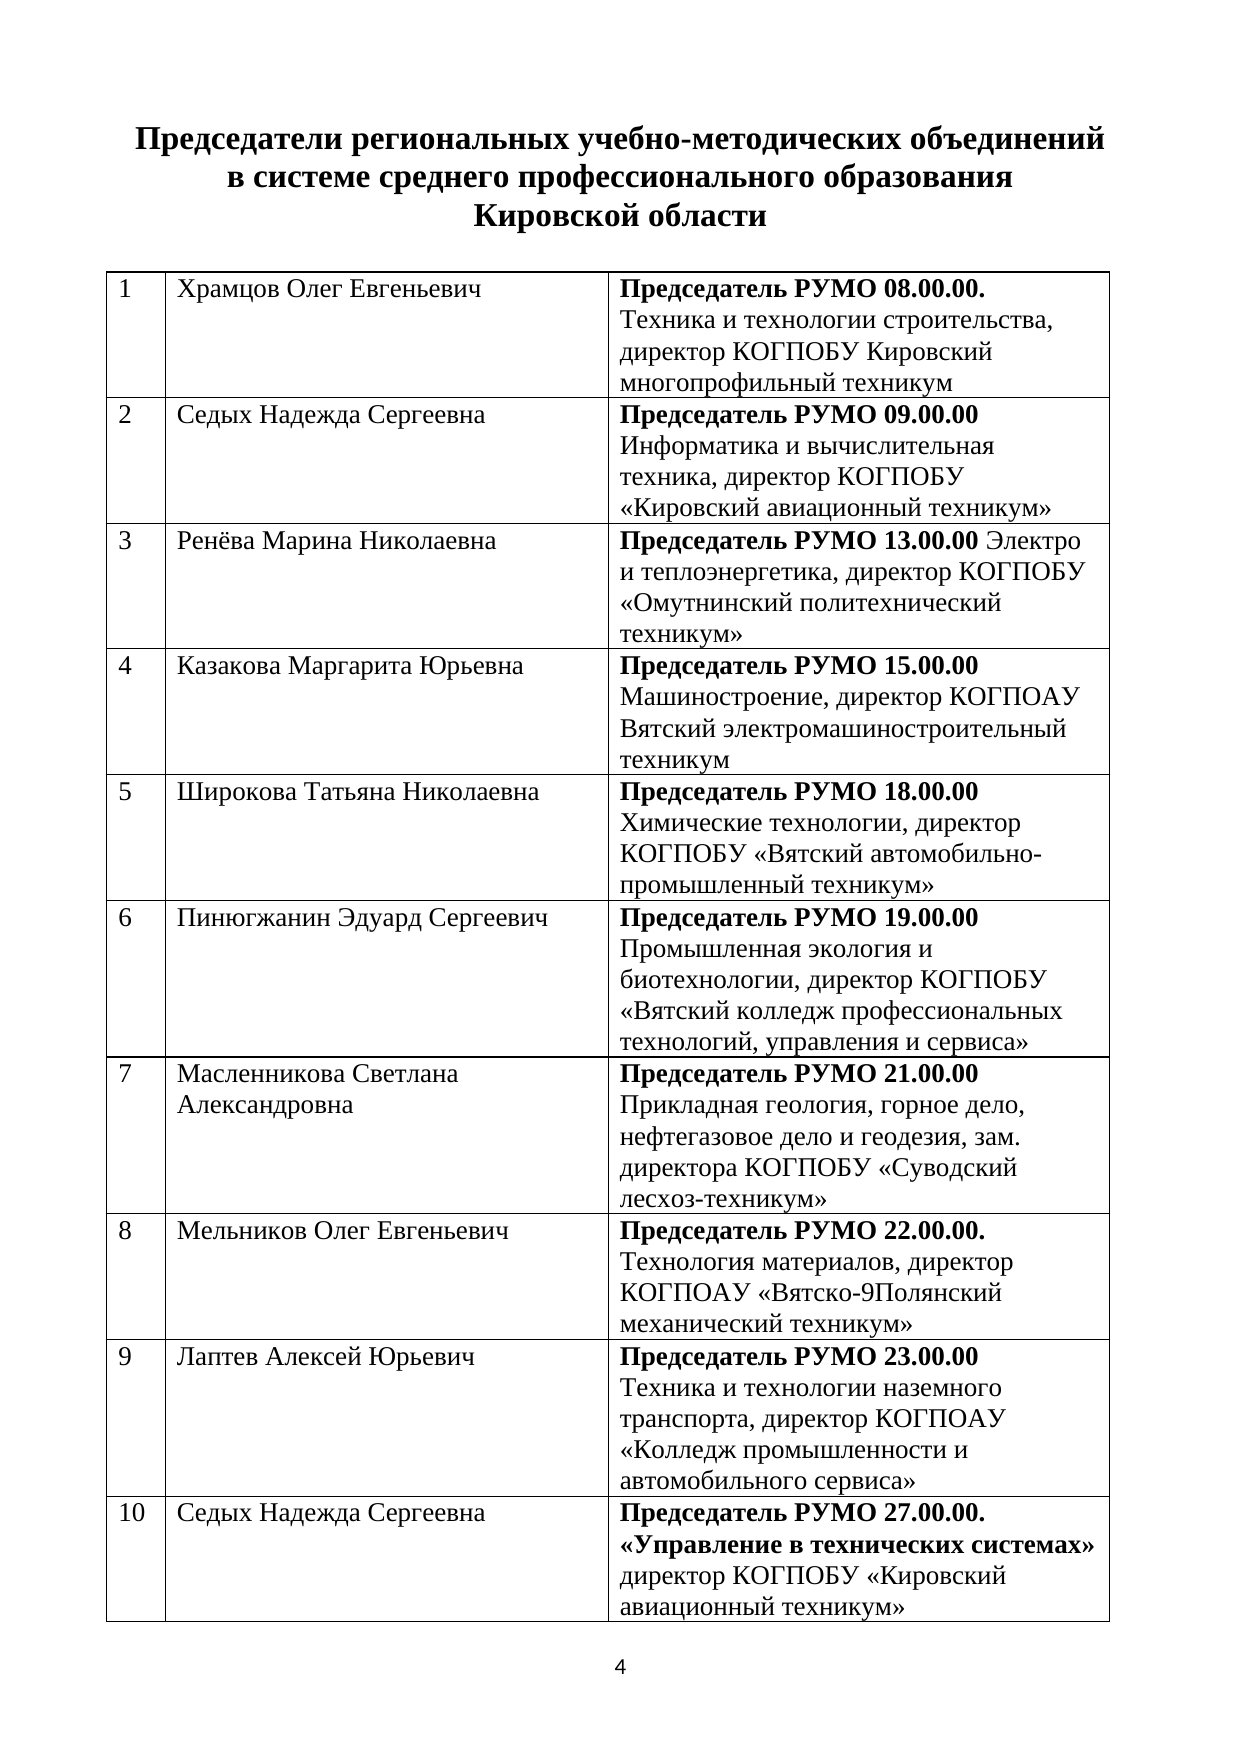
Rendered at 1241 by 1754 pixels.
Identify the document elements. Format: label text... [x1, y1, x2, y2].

table_cell 4 [107, 649, 165, 774]
table_cell 6 [107, 901, 165, 1056]
table_cell 3 [107, 524, 165, 648]
table_cell 5 [107, 775, 165, 899]
table_cell Председатель РУМО 27.00.00. «Управление в технических системах» директор КОГПОБУ «Кировский авиационный техникум» [609, 1497, 1109, 1621]
table_cell 10 [107, 1497, 165, 1621]
table_cell 7 [107, 1058, 165, 1213]
table_header Храмцов Олег Евгеньевич [166, 273, 608, 397]
table_cell Пинюгжанин Эдуард Сергеевич [166, 901, 608, 1056]
table_cell Мельников Олег Евгеньевич [166, 1214, 608, 1339]
text в системе среднего профессионального образования [118, 156, 1122, 195]
table_cell Председатель РУМО 23.00.00 Техника и технологии наземного транспорта, директор КОГПОАУ «Колледж промышленности и автомобильного сервиса» [609, 1340, 1109, 1496]
table_cell Широкова Татьяна Николаевна [166, 775, 608, 899]
table_cell Председатель РУМО 09.00.00 Информатика и вычислительная техника, директор КОГПОБУ «Кировский авиационный техникум» [609, 398, 1109, 523]
table_cell Председатель РУМО 15.00.00 Машиностроение, директор КОГПОАУ Вятский электромашиностроительный техникум [609, 649, 1109, 774]
table_cell Председатель РУМО 19.00.00 Промышленная экология и биотехнологии, директор КОГПОБУ «Вятский колледж профессиональных технологий, управления и сервиса» [609, 901, 1109, 1056]
table_cell Седых Надежда Сергеевна [166, 1497, 608, 1621]
table_cell Седых Надежда Сергеевна [166, 398, 608, 523]
text Председатели региональных учебно-методических объединений [118, 118, 1122, 156]
table_cell 2 [107, 398, 165, 523]
table_header 1 [107, 273, 165, 397]
table_cell Казакова Маргарита Юрьевна [166, 649, 608, 774]
table_cell Председатель РУМО 22.00.00. Технология материалов, директор КОГПОАУ «Вятско-9Полянский механический техникум» [609, 1214, 1109, 1339]
table_cell Председатель РУМО 18.00.00 Химические технологии, директор КОГПОБУ «Вятский автомобильно-промышленный техникум» [609, 775, 1109, 899]
table_cell Председатель РУМО 21.00.00 Прикладная геология, горное дело, нефтегазовое дело и геодезия, зам. директора КОГПОБУ «Суводский лесхоз-техникум» [609, 1058, 1109, 1213]
table_cell 9 [107, 1340, 165, 1496]
table_cell 8 [107, 1214, 165, 1339]
text Кировской области [118, 195, 1122, 233]
table_cell Масленникова Светлана Александровна [166, 1058, 608, 1213]
table_cell Председатель РУМО 13.00.00 Электро и теплоэнергетика, директор КОГПОБУ «Омутнинский политехнический техникум» [609, 524, 1109, 648]
table_cell Лаптев Алексей Юрьевич [166, 1340, 608, 1496]
table_cell Ренёва Марина Николаевна [166, 524, 608, 648]
table_header Председатель РУМО 08.00.00. Техника и технологии строительства, директор КОГПОБУ Кировский многопрофильный техникум [609, 273, 1109, 397]
